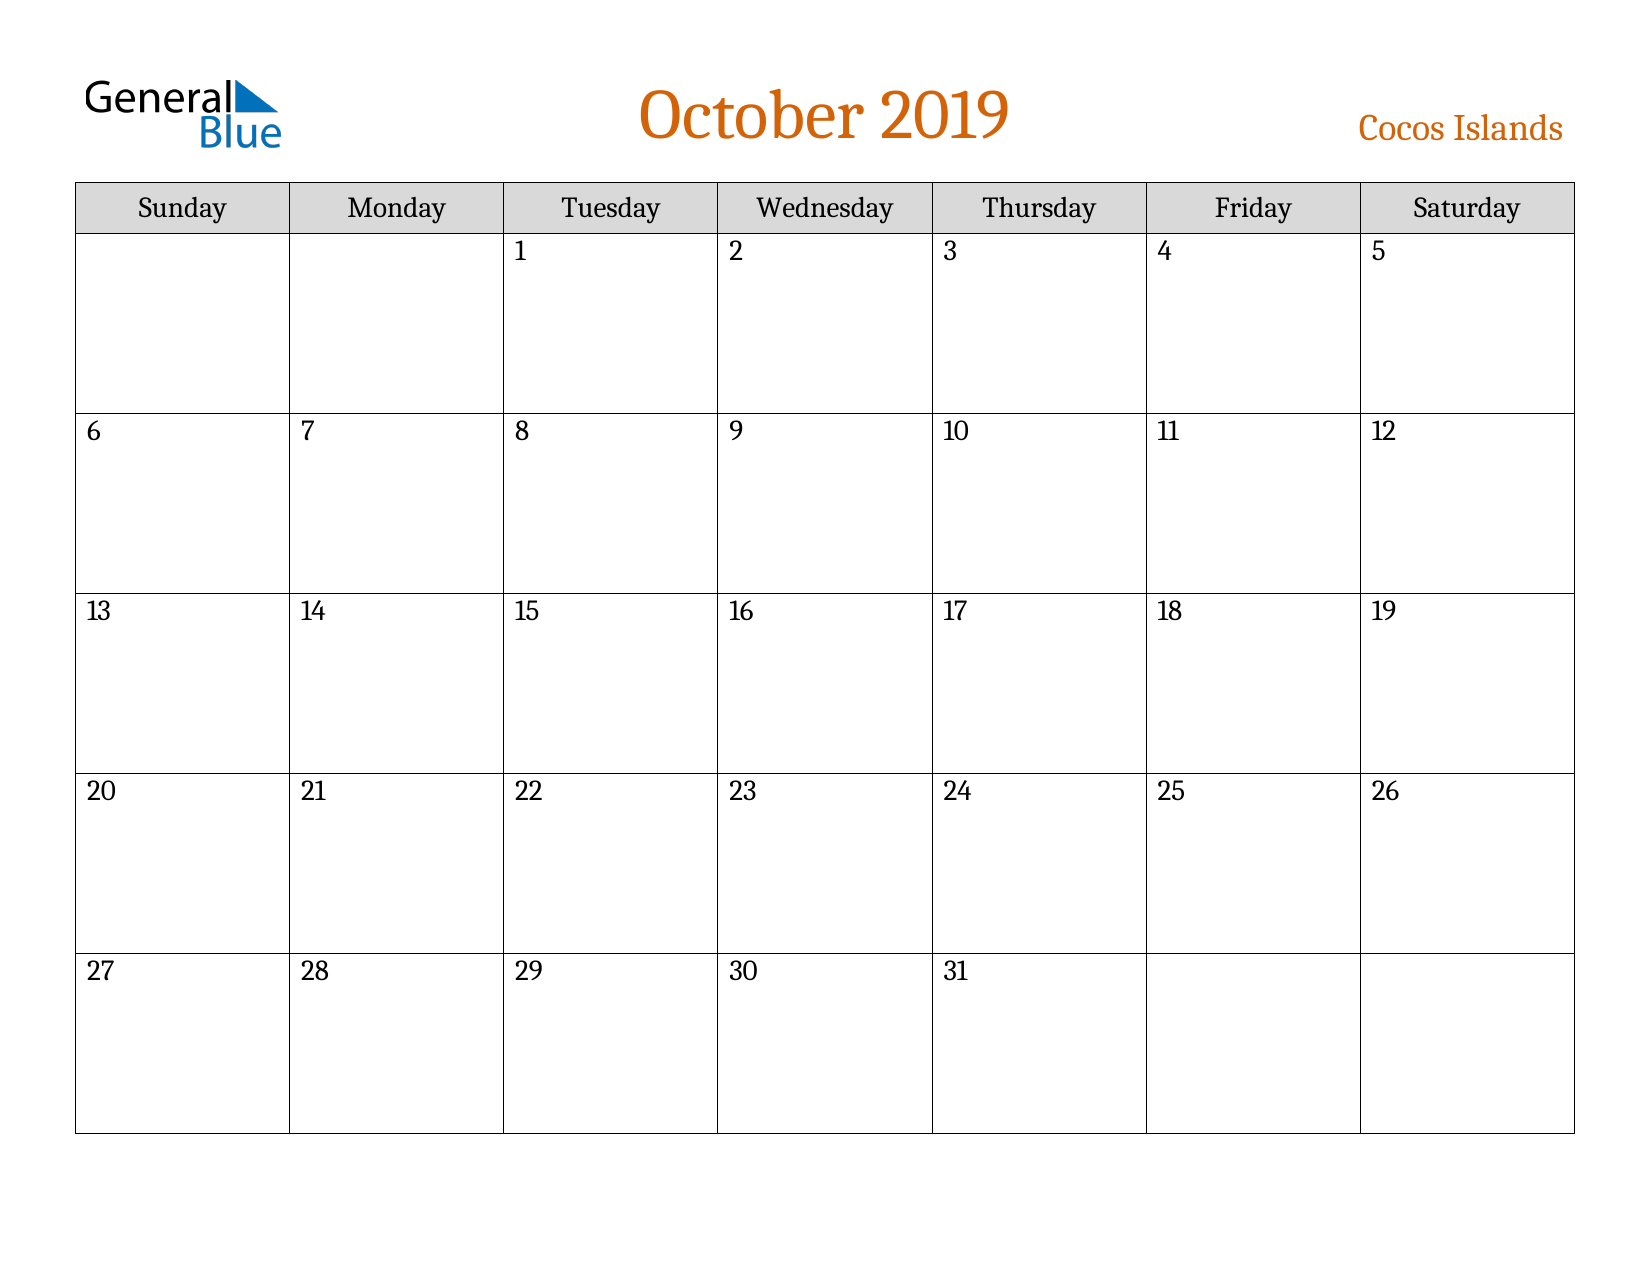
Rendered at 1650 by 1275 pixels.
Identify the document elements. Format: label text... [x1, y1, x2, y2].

table_cell 4 [1147, 234, 1360, 270]
table_cell 24 [933, 774, 1146, 810]
table_cell [718, 270, 932, 413]
table_cell [76, 630, 289, 773]
table_cell [290, 234, 503, 270]
table_cell [1147, 630, 1360, 773]
table_header October 2019 [504, 75, 1146, 182]
table_cell [76, 990, 289, 1133]
table_cell 17 [933, 594, 1146, 630]
table_cell 14 [290, 594, 503, 630]
table_cell [290, 270, 503, 413]
table_header Cocos Islands [1146, 75, 1574, 182]
table_cell [1147, 990, 1360, 1133]
table_cell [933, 990, 1146, 1133]
table_cell 27 [76, 954, 289, 990]
picture [86, 80, 281, 148]
table_cell [1361, 630, 1574, 773]
table_cell 10 [933, 414, 1146, 450]
table_cell 5 [1361, 234, 1574, 270]
table_cell [718, 450, 932, 593]
table_header [76, 75, 503, 182]
table_cell [76, 270, 289, 413]
table_cell 26 [1361, 774, 1574, 810]
table_cell [718, 810, 932, 953]
table_cell [290, 810, 503, 953]
table_cell 30 [718, 954, 932, 990]
table_cell [1361, 270, 1574, 413]
table_cell 15 [504, 594, 717, 630]
table_cell 8 [504, 414, 717, 450]
table_cell [290, 990, 503, 1133]
table_cell Monday [290, 183, 503, 233]
table_cell [1361, 990, 1574, 1133]
table_cell [76, 450, 289, 593]
table_cell 29 [504, 954, 717, 990]
table_cell 12 [1361, 414, 1574, 450]
table_cell [933, 450, 1146, 593]
table_cell Sunday [76, 183, 289, 233]
table_cell Wednesday [718, 183, 932, 233]
table_cell [290, 450, 503, 593]
table_cell Friday [1147, 183, 1360, 233]
table_cell Tuesday [504, 183, 717, 233]
table_cell 16 [718, 594, 932, 630]
table_cell 22 [504, 774, 717, 810]
table_cell [504, 270, 717, 413]
table_cell [718, 630, 932, 773]
table_cell [933, 810, 1146, 953]
table_cell Saturday [1361, 183, 1574, 233]
table_cell [504, 450, 717, 593]
table_cell 31 [933, 954, 1146, 990]
table_cell Thursday [933, 183, 1146, 233]
table_cell [76, 810, 289, 953]
table_cell [504, 810, 717, 953]
table_cell 3 [933, 234, 1146, 270]
table_cell [504, 990, 717, 1133]
table_cell 9 [718, 414, 932, 450]
table_cell [933, 630, 1146, 773]
table_cell [933, 270, 1146, 413]
table_cell [1147, 954, 1360, 990]
table_cell 23 [718, 774, 932, 810]
table_cell [1147, 810, 1360, 953]
table_cell 28 [290, 954, 503, 990]
table_cell 19 [1361, 594, 1574, 630]
table_cell 7 [290, 414, 503, 450]
table_cell [290, 630, 503, 773]
table_cell 13 [76, 594, 289, 630]
table_cell [1361, 450, 1574, 593]
table_cell [1147, 450, 1360, 593]
table_cell [76, 234, 289, 270]
table_cell [1361, 954, 1574, 990]
table_cell 20 [76, 774, 289, 810]
table_cell 18 [1147, 594, 1360, 630]
table_cell [1361, 810, 1574, 953]
table_cell [504, 630, 717, 773]
table_cell 11 [1147, 414, 1360, 450]
table_cell 6 [76, 414, 289, 450]
table_cell [1147, 270, 1360, 413]
table_cell 1 [504, 234, 717, 270]
table_cell 21 [290, 774, 503, 810]
table_cell 2 [718, 234, 932, 270]
table_cell [718, 990, 932, 1133]
table_cell 25 [1147, 774, 1360, 810]
